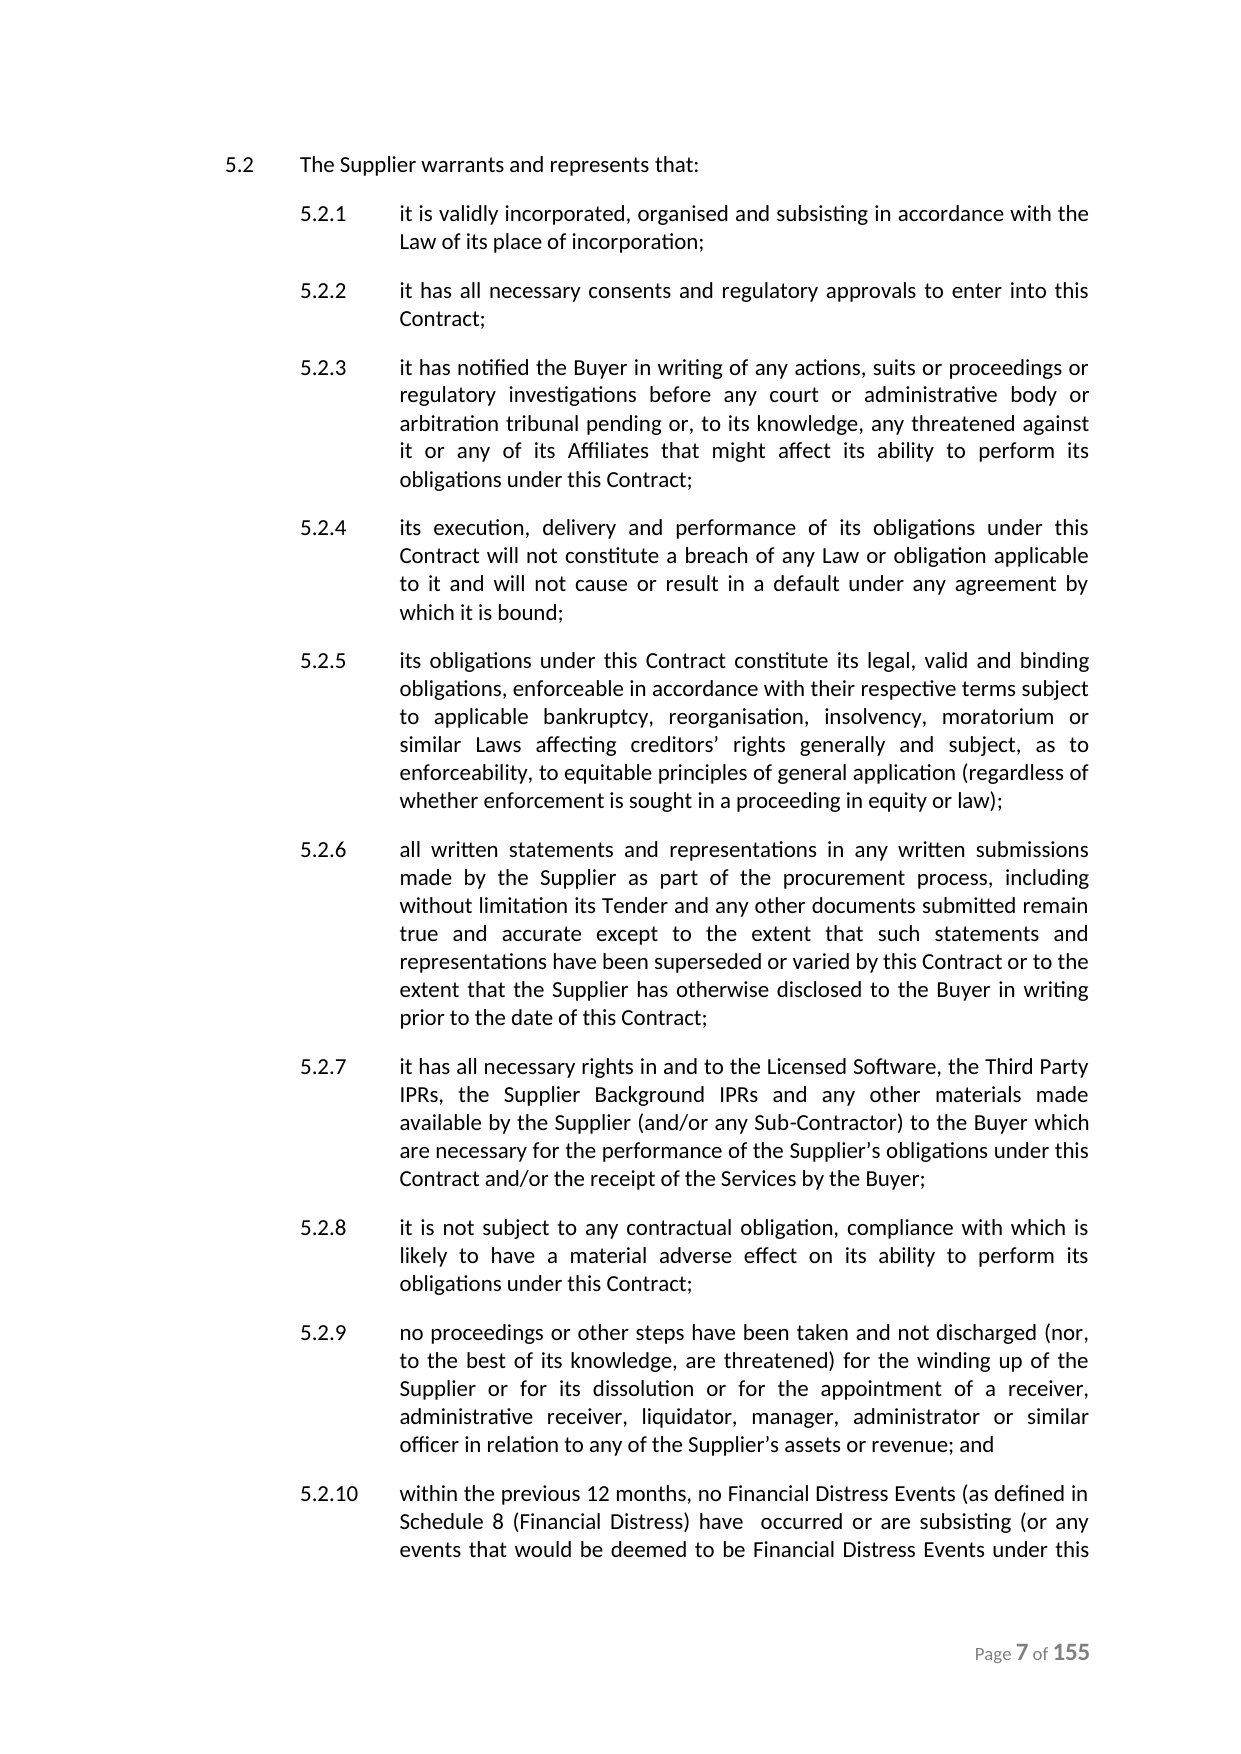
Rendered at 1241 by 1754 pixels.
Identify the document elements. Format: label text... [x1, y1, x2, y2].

subtitle The Supplier warrants and represents that: [225, 150, 1090, 178]
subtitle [300, 1479, 1090, 1563]
subtitle it has notified the Buyer in writing of any actions, suits or proceedings or regulatory investigations before any court or administrative body or arbitration tribunal pending or, to its knowledge, any threatened against it or any of its Affiliates that might affect its ability to perform its obligations under this Contract; [300, 353, 1090, 493]
subtitle it is validly incorporated, organised and subsisting in accordance with the Law of its place of incorporation; [300, 199, 1090, 255]
subtitle it has all necessary consents and regulatory approvals to enter into this Contract; [300, 276, 1090, 332]
subtitle no proceedings or other steps have been taken and not discharged (nor, to the best of its knowledge, are threatened) for the winding up of the Supplier or for its dissolution or for the appointment of a receiver, administrative receiver, liquidator, manager, administrator or similar officer in relation to any of the Supplier’s assets or revenue; and [300, 1318, 1090, 1458]
subtitle it is not subject to any contractual obligation, compliance with which is likely to have a material adverse effect on its ability to perform its obligations under this Contract; [300, 1213, 1090, 1297]
subtitle all written statements and representations in any written submissions made by the Supplier as part of the procurement process, including without limitation its Tender and any other documents submitted remain true and accurate except to the extent that such statements and representations have been superseded or varied by this Contract or to the extent that the Supplier has otherwise disclosed to the Buyer in writing prior to the date of this Contract; [300, 835, 1090, 1032]
subtitle its obligations under this Contract constitute its legal, valid and binding obligations, enforceable in accordance with their respective terms subject to applicable bankruptcy, reorganisation, insolvency, moratorium or similar Laws affecting creditors’ rights generally and subject, as to enforceability, to equitable principles of general application (regardless of whether enforcement is sought in a proceeding in equity or law); [300, 646, 1090, 814]
subtitle it has all necessary rights in and to the Licensed Software, the Third Party IPRs, the Supplier Background IPRs and any other materials made available by the Supplier (and/or any Sub-Contractor) to the Buyer which are necessary for the performance of the Supplier’s obligations under this Contract and/or the receipt of the Services by the Buyer; [300, 1052, 1090, 1192]
subtitle its execution, delivery and performance of its obligations under this Contract will not constitute a breach of any Law or obligation applicable to it and will not cause or result in a default under any agreement by which it is bound; [300, 513, 1090, 626]
